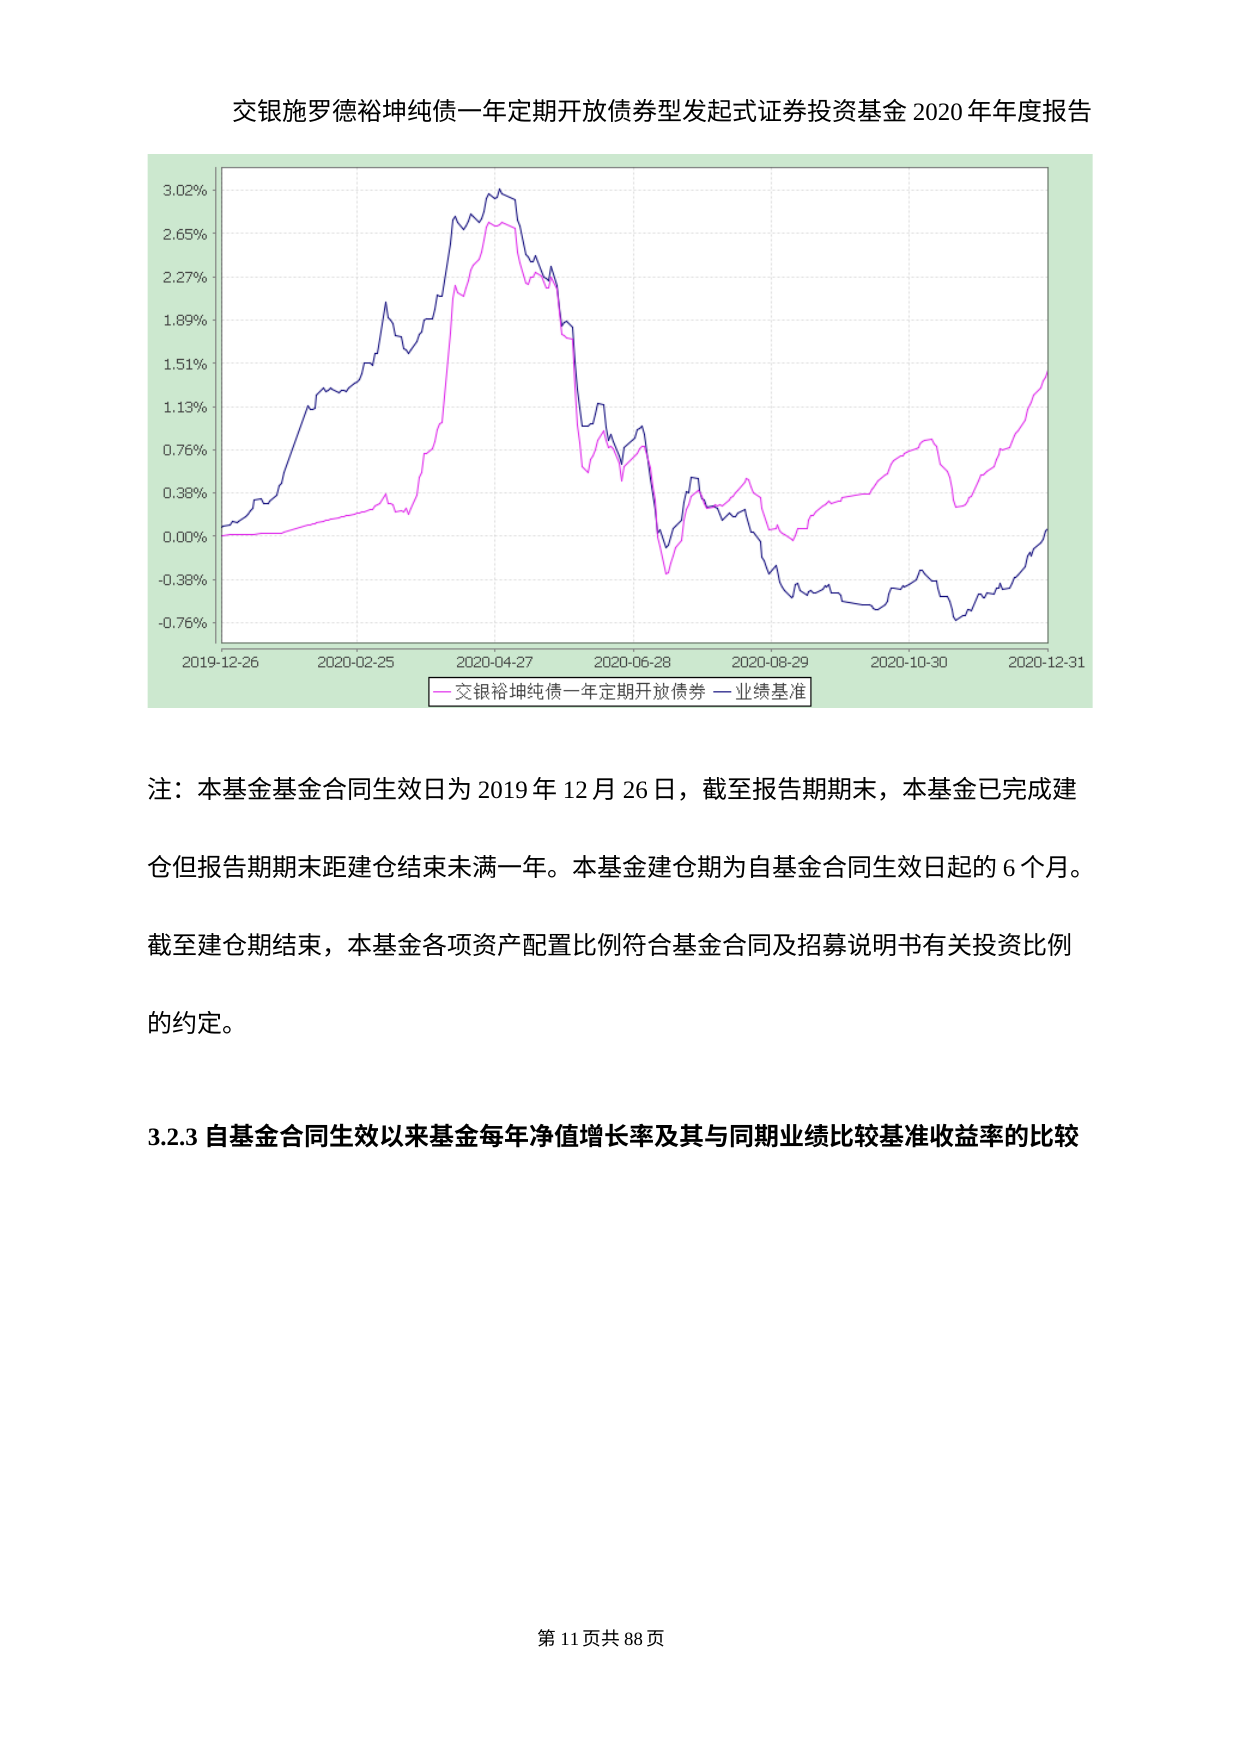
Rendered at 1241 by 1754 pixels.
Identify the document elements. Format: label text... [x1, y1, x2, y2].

text 注：本基金基金合同生效日为2019年12月26日，截至报告期期末，本基金已完成建仓但报告期期末距建仓结束未满一年。本基金建仓期为自基金合同生效日起的6个月。截至建仓期结束，本基金各项资产配置比例符合基金合同及招募说明书有关投资比例的约定。 [148, 755, 1092, 1093]
picture [147, 154, 1093, 708]
text 3.2.3 自基金合同生效以来基金每年净值增长率及其与同期业绩比较基准收益率的比较 [148, 1102, 1092, 1167]
